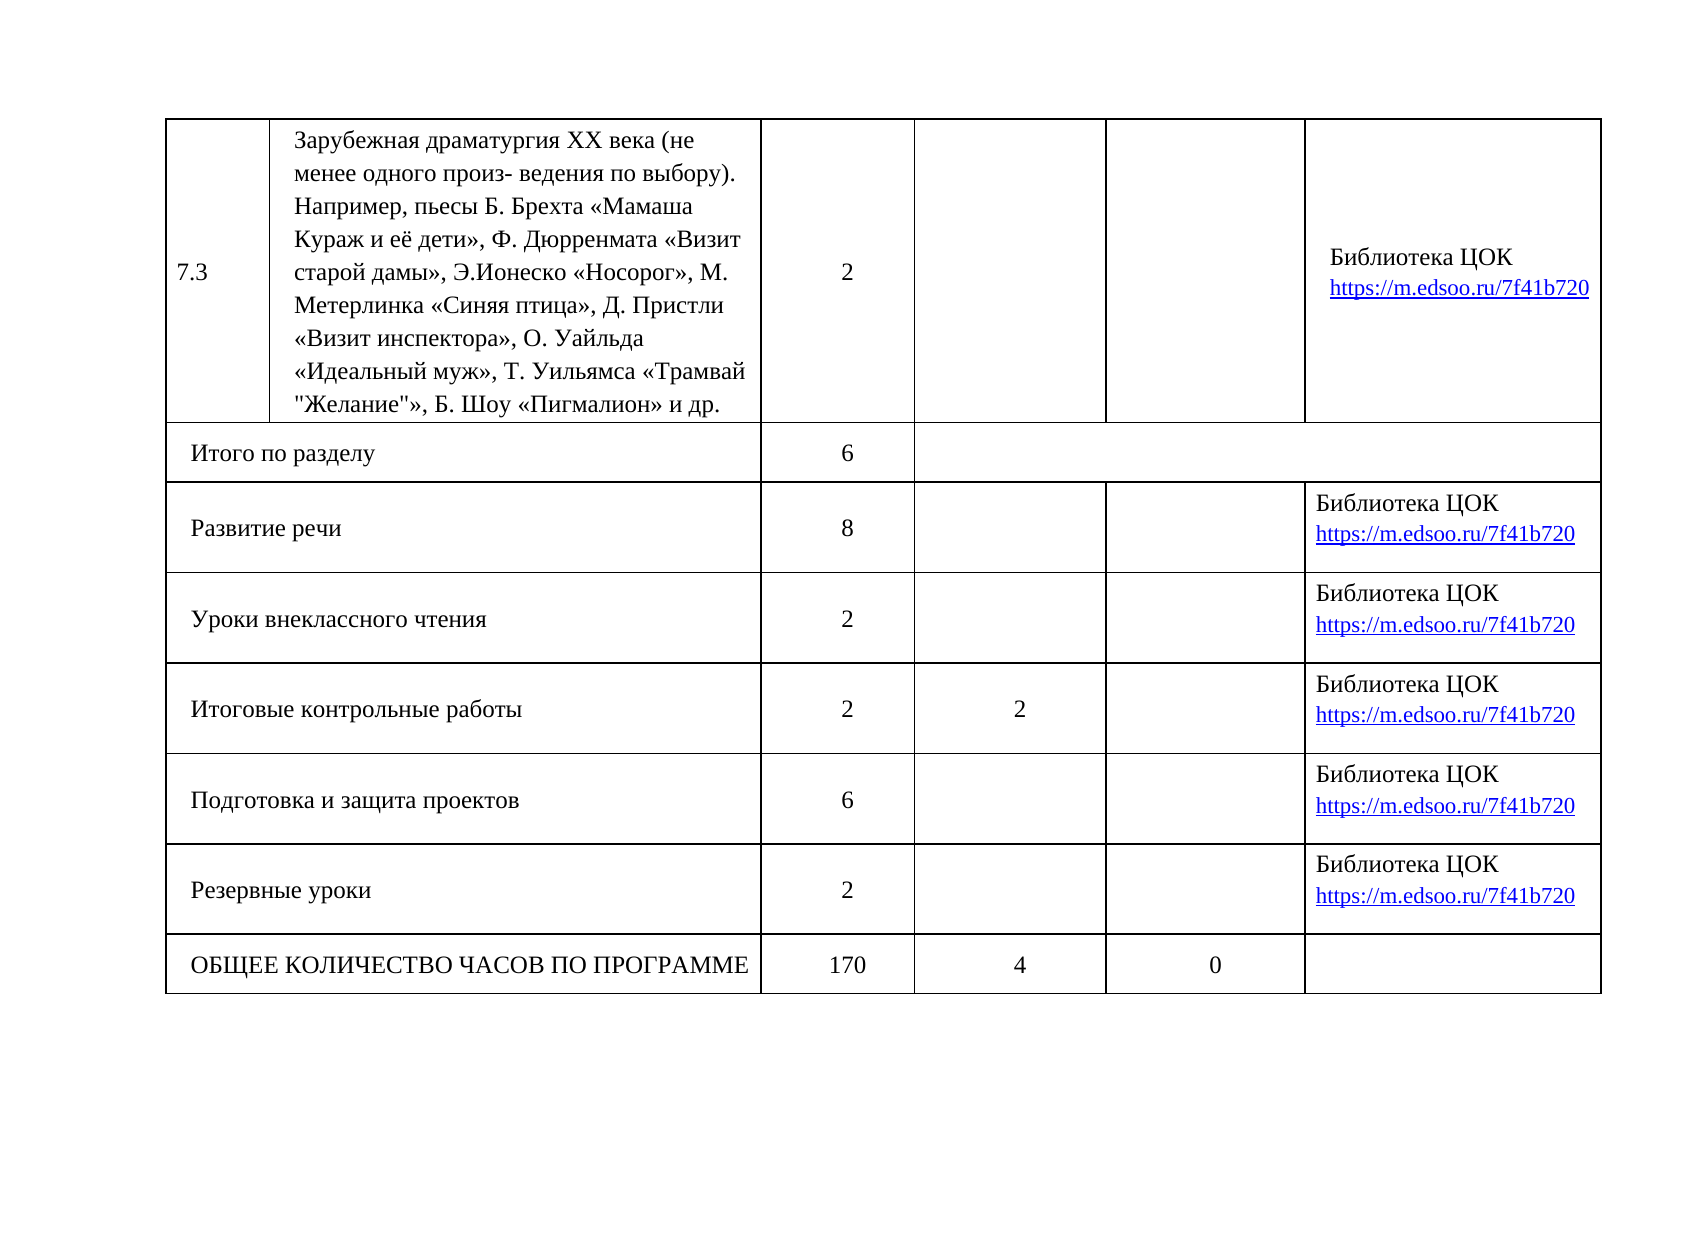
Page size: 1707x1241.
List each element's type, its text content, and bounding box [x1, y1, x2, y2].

table_cell [915, 483, 1105, 572]
table_cell 6 [762, 423, 914, 481]
table_cell [1107, 845, 1304, 933]
table_cell 0 [1107, 935, 1304, 993]
table_cell 170 [762, 935, 914, 993]
table_cell 6 [762, 754, 914, 843]
table_cell Библиотека ЦОК https://m.edsoo.ru/7f41b720 [1306, 845, 1600, 933]
table_cell [1107, 120, 1304, 422]
table_cell Библиотека ЦОК https://m.edsoo.ru/7f41b720 [1306, 483, 1600, 572]
table_cell [915, 573, 1105, 662]
table_cell 2 [762, 573, 914, 662]
table_cell [915, 120, 1105, 422]
table_cell Итого по разделу [167, 423, 760, 481]
table_cell [1107, 573, 1304, 662]
table_cell [1306, 935, 1600, 993]
table_cell [915, 754, 1105, 843]
table_cell Библиотека ЦОК https://m.edsoo.ru/7f41b720 [1306, 573, 1600, 662]
table_cell Развитие речи [167, 483, 760, 572]
table_cell 2 [762, 120, 914, 422]
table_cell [1306, 120, 1600, 422]
table_cell Зарубежная драматургия XX века (не менее одного произ- ведения по выбору). Например, пьесы Б. Брехта «Мамаша Кураж и её дети», Ф. Дюрренмата «Визит старой дамы», Э.Ионеско «Носорог», М. Метерлинка «Синяя птица», Д. Пристли «Визит инспектора», О. Уайльда «Идеальный муж», Т. Уильямса «Трамвай "Желание"», Б. Шоу «Пигмалион» и др. [270, 120, 760, 422]
table_cell 2 [762, 845, 914, 933]
table_cell [1107, 483, 1304, 572]
table_cell 4 [915, 935, 1105, 993]
table_cell Итоговые контрольные работы [167, 664, 760, 752]
table_cell [1107, 754, 1304, 843]
table_cell [1107, 664, 1304, 752]
table_cell Библиотека ЦОК https://m.edsoo.ru/7f41b720 [1306, 664, 1600, 752]
table_cell Уроки внеклассного чтения [167, 573, 760, 662]
table_cell 2 [915, 664, 1105, 752]
table_cell Библиотека ЦОК https://m.edsoo.ru/7f41b720 [1306, 754, 1600, 843]
table_cell ОБЩЕЕ КОЛИЧЕСТВО ЧАСОВ ПО ПРОГРАММЕ [167, 935, 760, 993]
table_cell 2 [762, 664, 914, 752]
table_cell [915, 845, 1105, 933]
table_cell 8 [762, 483, 914, 572]
table_cell 7.3 [167, 120, 269, 422]
table_cell Резервные уроки [167, 845, 760, 933]
table_cell Подготовка и защита проектов [167, 754, 760, 843]
table_cell [915, 423, 1600, 481]
